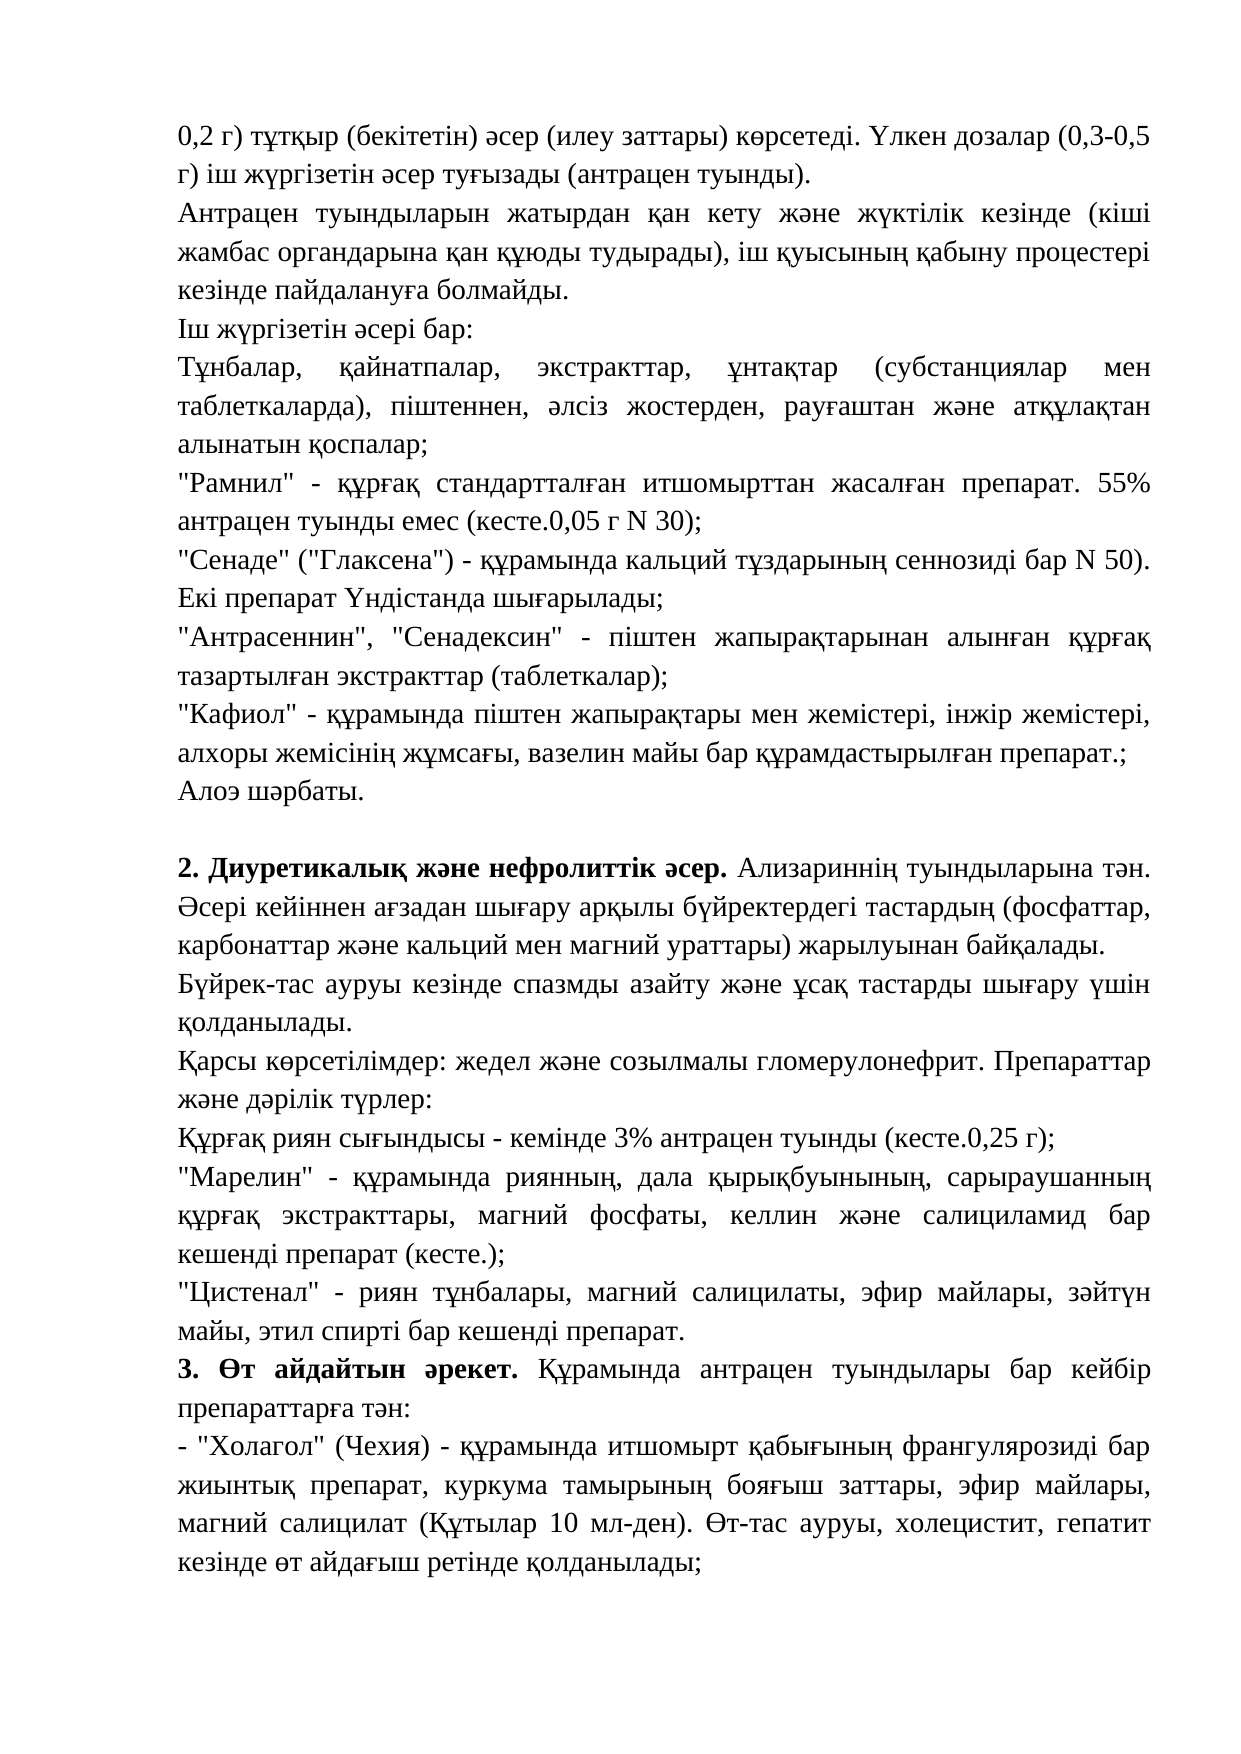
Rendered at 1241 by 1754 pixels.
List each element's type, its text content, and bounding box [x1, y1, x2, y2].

text "Рамнил" - құрғақ стандартталған итшомырттан жасалған препарат. 55% антрацен туынды емес (кесте.0,05 г N 30); [177, 465, 1152, 537]
text Іш жүргізетін әсері бар: [177, 311, 1152, 344]
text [177, 118, 1152, 190]
text Алоэ шәрбаты. [177, 773, 1152, 807]
text "Цистенал" - риян тұнбалары, магний салицилаты, эфир майлары, зәйтүн майы, этил спирті бар кешенді препарат. [177, 1274, 1152, 1346]
text Қарсы көрсетілімдер: жедел және созылмалы гломерулонефрит. Препараттар және дәрілік түрлер: [177, 1043, 1152, 1115]
text - "Холагол" (Чехия) - құрамында итшомырт қабығының франгулярозиді бар жиынтық препарат, куркума тамырының бояғыш заттары, эфир майлары, магний салицилат (Құтылар 10 мл-ден). Өт-тас ауруы, холецистит, гепатит кезінде өт айдағыш ретінде қолданылады; [177, 1428, 1152, 1578]
text Антрацен туындыларын жатырдан қан кету және жүктілік кезінде (кіші жамбас органдарына қан құюды тудырады), іш қуысының қабыну процестері кезінде пайдалануға болмайды. [177, 195, 1152, 306]
text 2. Диуретикалық және нефролиттік әсер. Ализариннің туындыларына тән. Әсері кейіннен ағзадан шығару арқылы бүйректердегі тастардың (фосфаттар, карбонаттар және кальций мен магний ураттары) жарылуынан байқалады. [177, 850, 1152, 961]
text "Антрасеннин", "Сенадексин" - піштен жапырақтарынан алынған құрғақ тазартылған экстракттар (таблеткалар); [177, 619, 1152, 691]
text "Марелин" - құрамында риянның, дала қырықбуынының, сарыраушанның құрғақ экстракттары, магний фосфаты, келлин және салициламид бар кешенді препарат (кесте.); [177, 1159, 1152, 1269]
text "Сенаде" ("Глаксена") - құрамында кальций тұздарының сеннозиді бар N 50). Екі препарат Үндістанда шығарылады; [177, 542, 1152, 614]
text 3. Өт айдайтын әрекет. Құрамында антрацен туындылары бар кейбір препараттарға тән: [177, 1351, 1152, 1423]
text "Кафиол" - құрамында піштен жапырақтары мен жемістері, інжір жемістері, алхоры жемісінің жұмсағы, вазелин майы бар құрамдастырылған препарат.; [177, 696, 1152, 768]
text Бүйрек-тас ауруы кезінде спазмды азайту және ұсақ тастарды шығару үшін қолданылады. [177, 966, 1152, 1038]
text Тұнбалар, қайнатпалар, экстракттар, ұнтақтар (субстанциялар мен таблеткаларда), піштеннен, әлсіз жостерден, рауғаштан және атқұлақтан алынатын қоспалар; [177, 349, 1152, 460]
text Құрғақ риян сығындысы - кемінде 3% антрацен туынды (кесте.0,25 г); [177, 1120, 1152, 1154]
